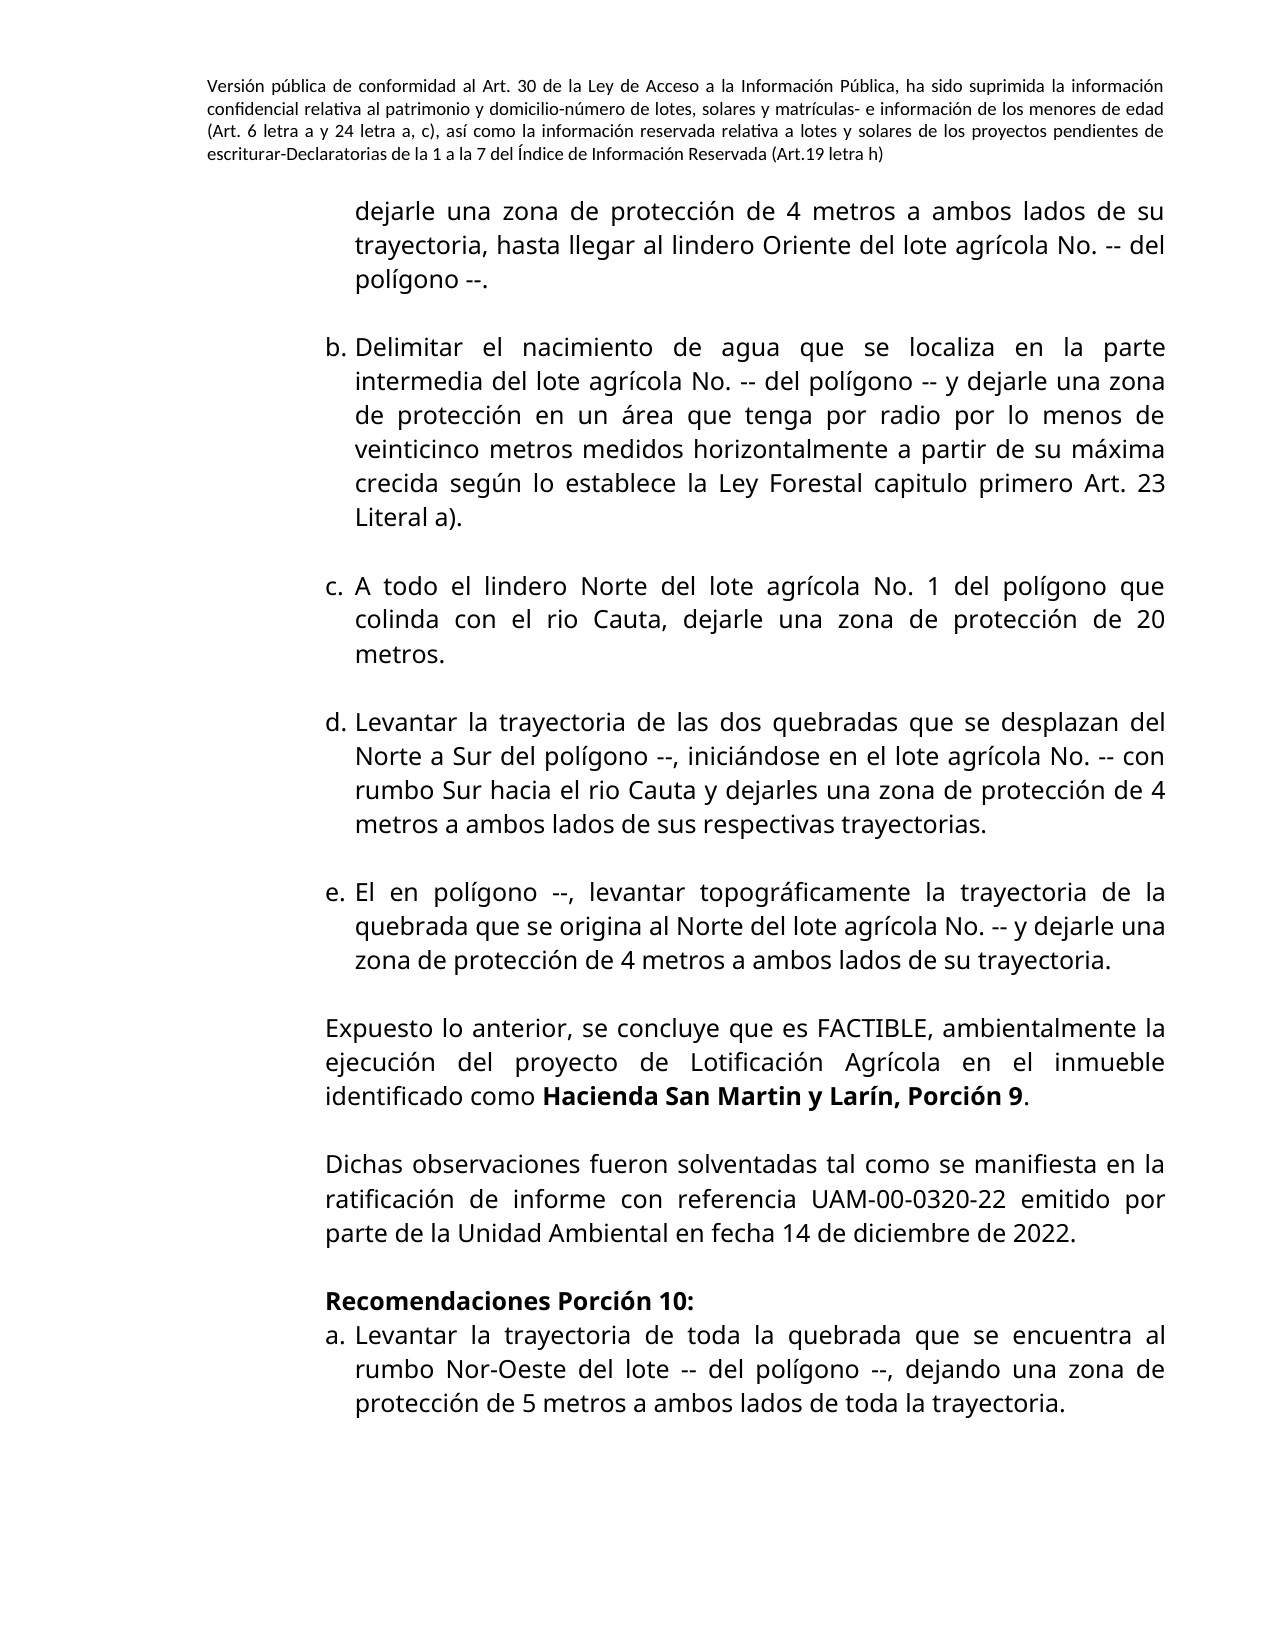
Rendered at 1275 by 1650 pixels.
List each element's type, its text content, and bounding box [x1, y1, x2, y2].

list Levantar la trayectoria de las dos quebradas que se desplazan del Norte a Sur del polígono --, iniciándose en el lote agrícola No. -- con rumbo Sur hacia el rio Cauta y dejarles una zona de protección de 4 metros a ambos lados de sus respectivas trayectorias. [325, 704, 1167, 841]
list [325, 1317, 1167, 1420]
text Expuesto lo anterior, se concluye que es FACTIBLE, ambientalmente la ejecución del proyecto de Lotificación Agrícola en el inmueble identificado como Hacienda San Martin y Larín, Porción 9. [325, 1011, 1167, 1113]
list El en polígono --, levantar topográficamente la trayectoria de la quebrada que se origina al Norte del lote agrícola No. -- y dejarle una zona de protección de 4 metros a ambos lados de su trayectoria. [325, 875, 1167, 977]
list A todo el lindero Norte del lote agrícola No. 1 del polígono que colinda con el rio Cauta, dejarle una zona de protección de 20 metros. [325, 568, 1167, 670]
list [325, 193, 1167, 296]
text Dichas observaciones fueron solventadas tal como se manifiesta en la ratificación de informe con referencia UAM-00-0320-22 emitido por parte de la Unidad Ambiental en fecha 14 de diciembre de 2022. [325, 1147, 1167, 1249]
text Recomendaciones Porción 10: [207, 1283, 1167, 1317]
list Delimitar el nacimiento de agua que se localiza en la parte intermedia del lote agrícola No. -- del polígono -- y dejarle una zona de protección en un área que tenga por radio por lo menos de veinticinco metros medidos horizontalmente a partir de su máxima crecida según lo establece la Ley Forestal capitulo primero Art. 23 Literal a). [325, 330, 1167, 534]
